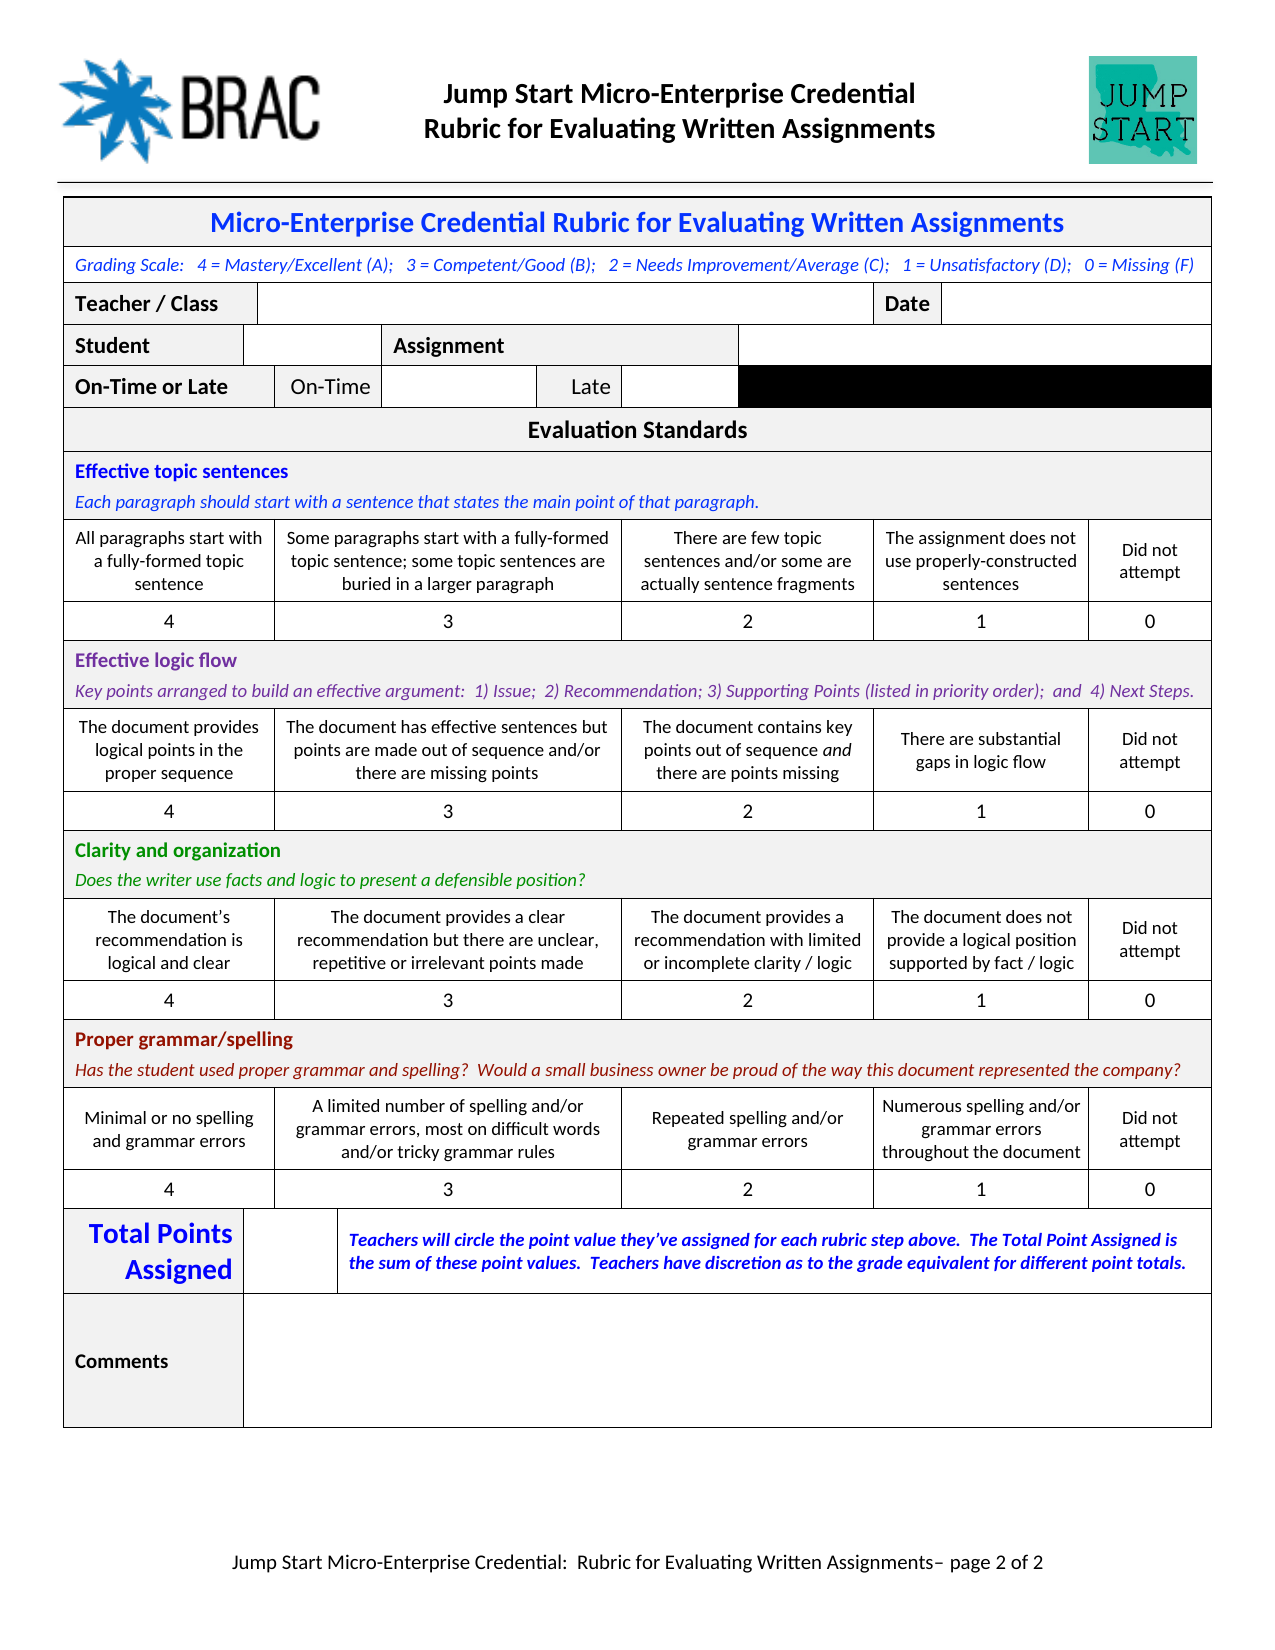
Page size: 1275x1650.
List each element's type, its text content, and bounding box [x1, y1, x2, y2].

table_cell The document’s recommendation is logical and clear [64, 899, 274, 980]
table_cell The document has effective sentences but points are made out of sequence and/or there are missing points [275, 709, 621, 791]
table_cell Date [874, 283, 941, 324]
table_cell 3 [275, 1170, 621, 1208]
table_cell Student [64, 325, 243, 365]
table_cell [942, 283, 1211, 324]
table_cell There are few topic sentences and/or some are actually sentence fragments [622, 520, 873, 601]
table_cell 1 [874, 1170, 1088, 1208]
table_cell 1 [874, 792, 1088, 829]
table_cell Total Points Assigned [64, 1209, 243, 1293]
table_cell The document provides logical points in the proper sequence [64, 709, 274, 791]
table_cell 1 [874, 602, 1088, 640]
table_cell 0 [1089, 792, 1211, 829]
table_cell Did not attempt [1089, 899, 1211, 980]
table_cell 0 [1089, 981, 1211, 1019]
table_cell [989, 366, 1211, 407]
table_cell [244, 1209, 337, 1293]
table_cell Assignment [382, 325, 738, 365]
table_cell Effective topic sentences Each paragraph should start with a sentence that states the main point of that paragraph. [64, 452, 1211, 519]
table_cell Did not attempt [1089, 520, 1211, 601]
table_cell 4 [64, 792, 274, 829]
table_cell On-Time [275, 366, 381, 407]
table_cell On-Time or Late [64, 366, 274, 407]
table_cell Proper grammar/spelling Has the student used proper grammar and spelling? Would a small business owner be proud of the way this document represented the company? [64, 1020, 1211, 1087]
table_cell Comments [64, 1294, 243, 1427]
table_cell 3 [275, 981, 621, 1019]
table_cell Late [537, 366, 621, 407]
table_cell 1 [874, 981, 1088, 1019]
table_cell The document contains key points out of sequence and there are points missing [622, 709, 873, 791]
table_cell Teacher / Class [64, 283, 257, 324]
table_cell The document does not provide a logical position supported by fact / logic [874, 899, 1088, 980]
table_cell Grading Scale: 4 = Mastery/Excellent (A); 3 = Competent/Good (B); 2 = Needs Improvement/Average (C); 1 = Unsatisfactory (D); 0 = Missing (F) [64, 247, 1211, 282]
table_cell [258, 283, 873, 324]
table_cell 3 [275, 792, 621, 829]
table_cell The assignment does not use properly-constructed sentences [874, 520, 1088, 601]
table_cell All paragraphs start with a fully-formed topic sentence [64, 520, 274, 601]
table_cell 0 [1089, 1170, 1211, 1208]
table_cell Did not attempt [1089, 709, 1211, 791]
table_cell 2 [622, 792, 873, 829]
table_cell 4 [64, 602, 274, 640]
table_cell Clarity and organization Does the writer use facts and logic to present a defensible position? [64, 831, 1211, 898]
table_cell There are substantial gaps in logic flow [874, 709, 1088, 791]
table_cell [739, 325, 1211, 365]
table_cell [244, 325, 381, 365]
table_cell A limited number of spelling and/or grammar errors, most on difficult words and/or tricky grammar rules [275, 1088, 621, 1169]
table_cell The document provides a recommendation with limited or incomplete clarity / logic [622, 899, 873, 980]
table_cell Numerous spelling and/or grammar errors throughout the document [874, 1088, 1088, 1169]
table_cell Repeated spelling and/or grammar errors [622, 1088, 873, 1169]
table_cell 4 [64, 1170, 274, 1208]
table_cell [244, 1294, 1211, 1427]
table_cell 4 [64, 981, 274, 1019]
picture [56, 37, 339, 183]
table_cell Did not attempt [1089, 1088, 1211, 1169]
table_cell [622, 366, 738, 407]
table_header Micro-Enterprise Credential Rubric for Evaluating Written Assignments [64, 198, 1211, 246]
table_cell 3 [275, 602, 621, 640]
table_cell 0 [1089, 602, 1211, 640]
table_cell Evaluation Standards [64, 408, 1211, 451]
table_cell [739, 366, 988, 407]
table_cell The document provides a clear recommendation but there are unclear, repetitive or irrelevant points made [275, 899, 621, 980]
table_cell Minimal or no spelling and grammar errors [64, 1088, 274, 1169]
picture [1088, 56, 1198, 164]
table_cell Effective logic flow Key points arranged to build an effective argument: 1) Issue; 2) Recommendation; 3) Supporting Points (listed in priority order); and 4) Next Steps. [64, 641, 1211, 708]
table_cell 2 [622, 1170, 873, 1208]
table_cell 2 [622, 981, 873, 1019]
table_cell Teachers will circle the point value they’ve assigned for each rubric step above. The Total Point Assigned is the sum of these point values. Teachers have discretion as to the grade equivalent for different point totals. [338, 1209, 1211, 1293]
table_cell 2 [622, 602, 873, 640]
table_cell [382, 366, 536, 407]
table_cell Some paragraphs start with a fully-formed topic sentence; some topic sentences are buried in a larger paragraph [275, 520, 621, 601]
